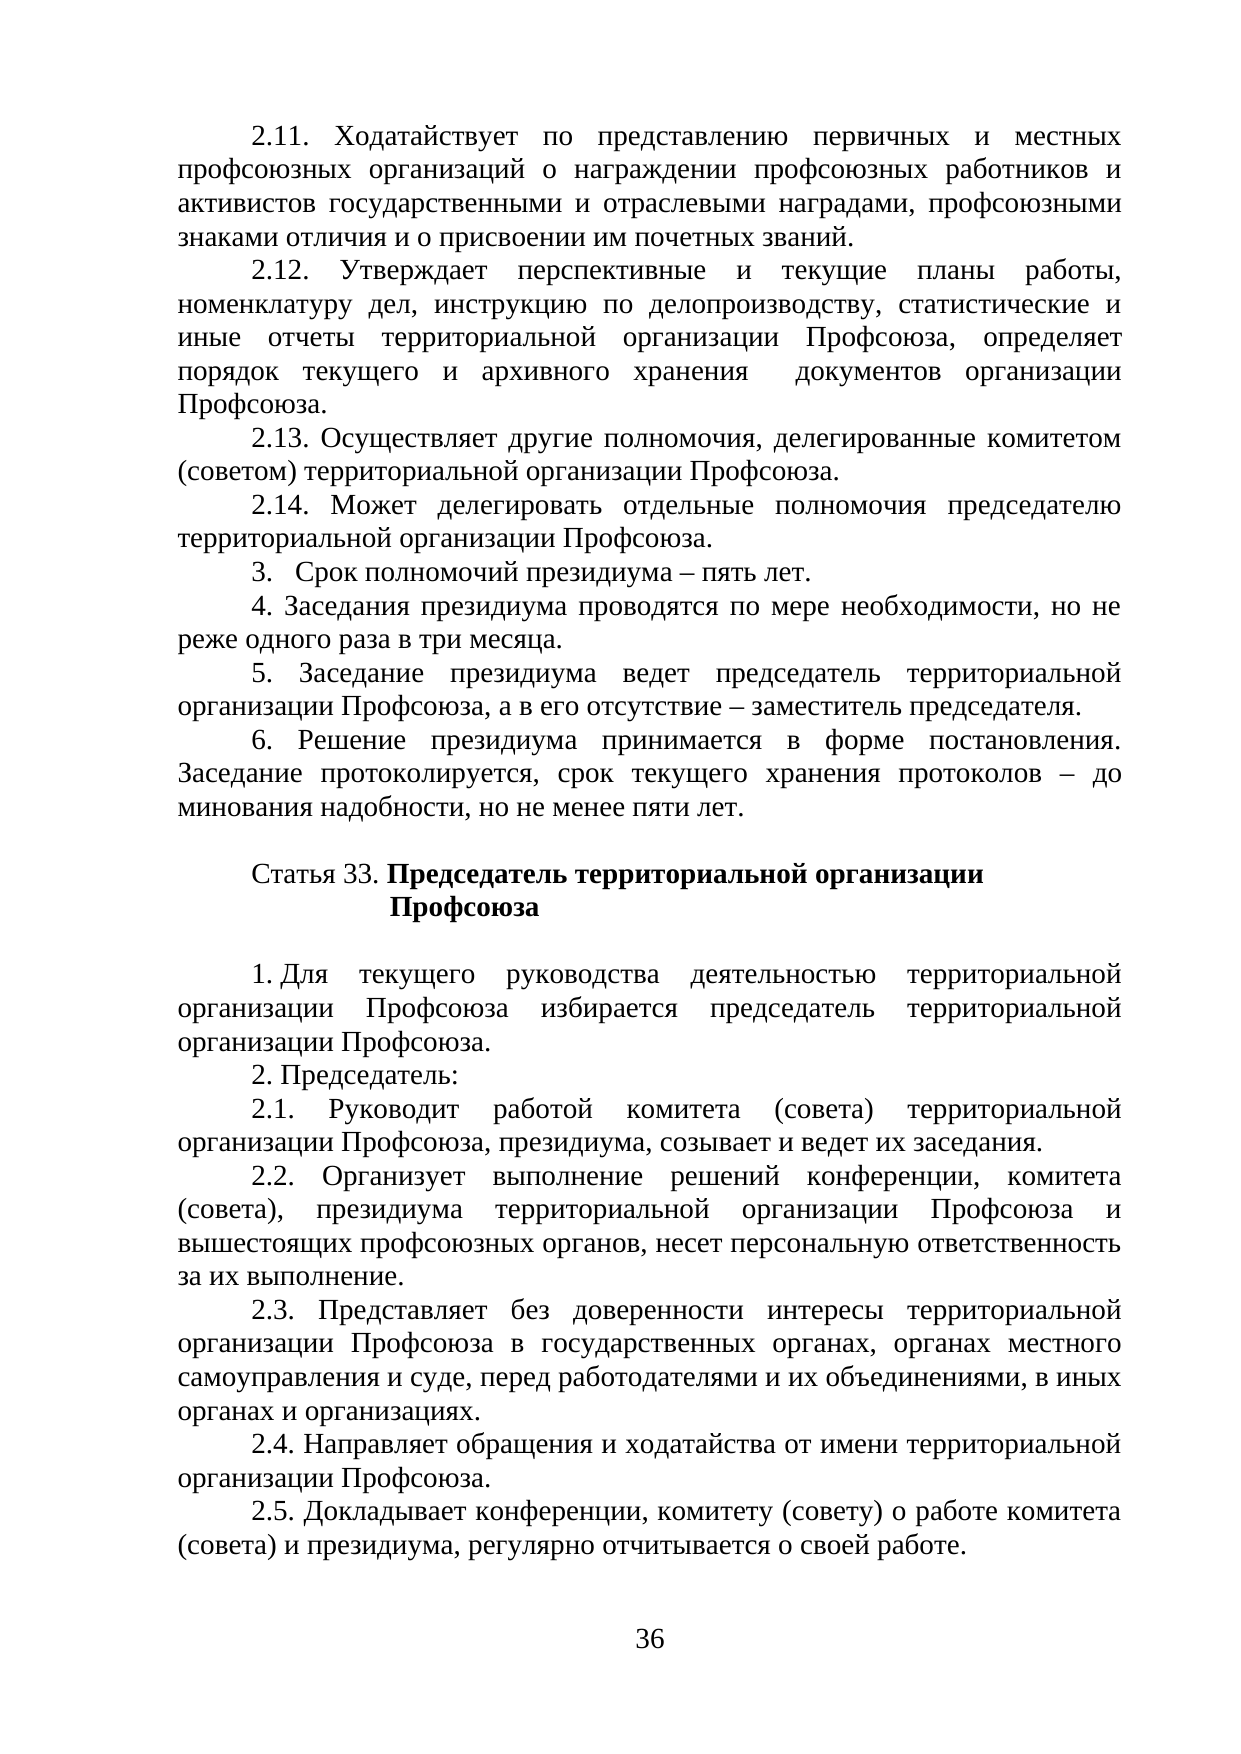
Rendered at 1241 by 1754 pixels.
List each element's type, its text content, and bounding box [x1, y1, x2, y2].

text 1. Для текущего руководства деятельностью территориальной организации Профсоюза избирается председатель территориальной организации Профсоюза. [177, 957, 1122, 1057]
text Статья 33. Председатель территориальной организации [177, 856, 1122, 889]
text 2. Председатель: [177, 1057, 1122, 1091]
text 2.13. Осуществляет другие полномочия, делегированные комитетом (советом) территориальной организации Профсоюза. [177, 420, 1122, 487]
text 5. Заседание президиума ведет председатель территориальной организации Профсоюза, а в его отсутствие – заместитель председателя. [177, 655, 1122, 722]
text 2.12. Утверждает перспективные и текущие планы работы, номенклатуру дел, инструкцию по делопроизводству, статистические и иные отчеты территориальной организации Профсоюза, определяет порядок текущего и архивного хранения документов организации Профсоюза. [177, 252, 1122, 420]
text 6. Решение президиума принимается в форме постановления. Заседание протоколируется, срок текущего хранения протоколов – до минования надобности, но не менее пяти лет. [177, 722, 1122, 822]
text 2.14. Может делегировать отдельные полномочия председателю территориальной организации Профсоюза. [177, 487, 1122, 554]
text 2.11. Ходатайствует по представлению первичных и местных профсоюзных организаций о награждении профсоюзных работников и активистов государственными и отраслевыми наградами, профсоюзными знаками отличия и о присвоении им почетных званий. [177, 118, 1122, 252]
text 2.4. Направляет обращения и ходатайства от имени территориальной организации Профсоюза. [177, 1426, 1122, 1493]
text 2.1. Руководит работой комитета (совета) территориальной организации Профсоюза, президиума, созывает и ведет их заседания. [177, 1091, 1122, 1158]
text 2.2. Организует выполнение решений конференции, комитета (совета), президиума территориальной организации Профсоюза и вышестоящих профсоюзных органов, несет персональную ответственность за их выполнение. [177, 1158, 1122, 1292]
text 2.3. Представляет без доверенности интересы территориальной организации Профсоюза в государственных органах, органах местного самоуправления и суде, перед работодателями и их объединениями, в иных органах и организациях. [177, 1292, 1122, 1426]
text 2.5. Докладывает конференции, комитету (совету) о работе комитета (совета) и президиума, регулярно отчитывается о своей работе. [177, 1493, 1122, 1560]
text 3. Срок полномочий президиума – пять лет. [177, 554, 1122, 588]
text Профсоюза [177, 889, 1122, 923]
text 4. Заседания президиума проводятся по мере необходимости, но не реже одного раза в три месяца. [177, 588, 1122, 655]
